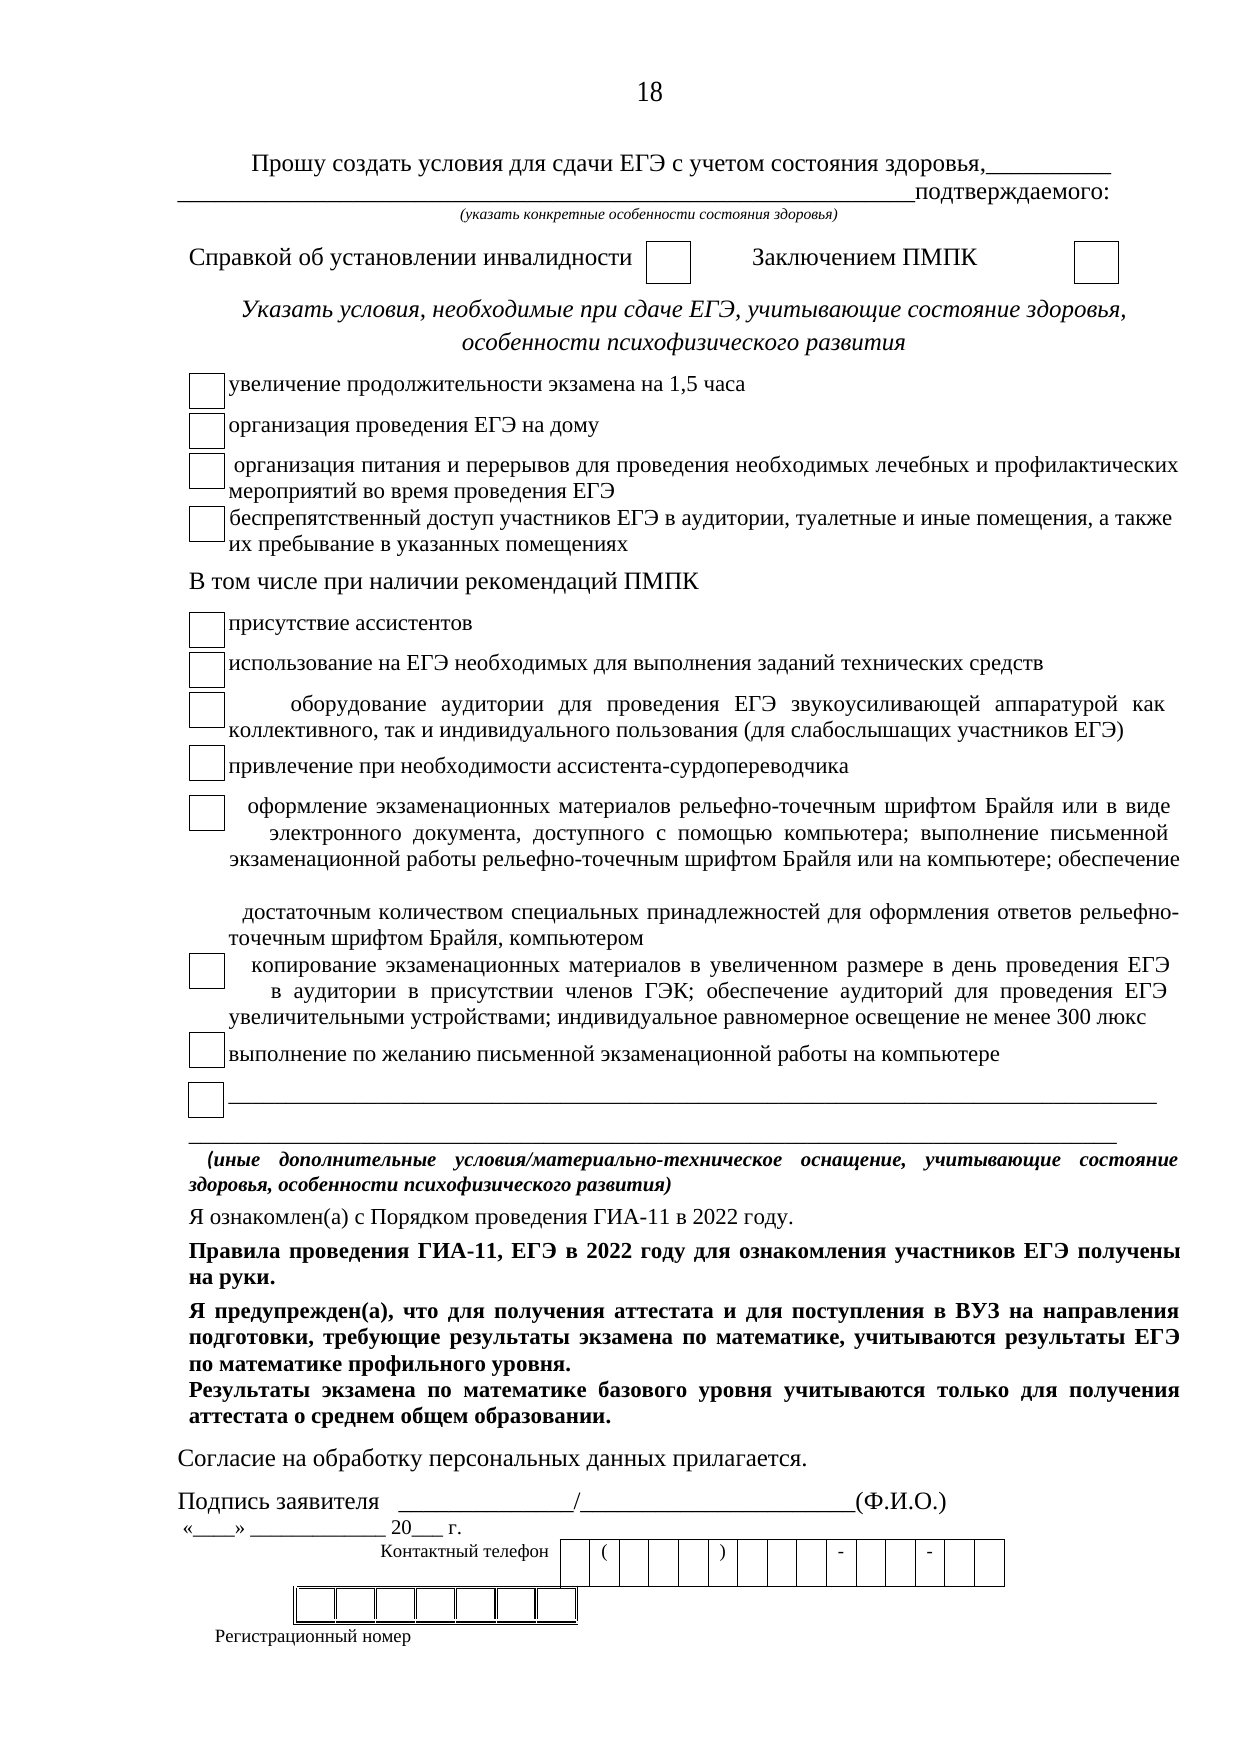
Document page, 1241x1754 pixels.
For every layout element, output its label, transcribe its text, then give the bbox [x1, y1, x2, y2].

table_header ( [590, 1540, 619, 1586]
text Согласие на обработку персональных данных прилагается. [177, 1443, 1122, 1472]
text Прошу создать условия для сдачи ЕГЭ с учетом состояния здоровья,__________ [177, 148, 1122, 176]
text ___________________________________________________________подтверждаемого: [177, 176, 1122, 205]
text Регистрационный номер [177, 1624, 1122, 1646]
table_header Контактный телефон [295, 1539, 560, 1586]
table_header [857, 1540, 885, 1586]
table_header [768, 1540, 796, 1586]
table_cell [335, 1589, 375, 1621]
table_header [1075, 242, 1118, 283]
table_header [738, 1540, 767, 1586]
table_cell [536, 1589, 576, 1621]
table_cell [295, 1586, 335, 1621]
table_header - [916, 1540, 944, 1586]
table_header [561, 1540, 589, 1586]
table_cell [456, 1589, 496, 1621]
text (указать конкретные особенности состояния здоровья) [177, 205, 1122, 223]
text «____» _____________ 20___ г. [177, 1515, 1122, 1539]
table_header - [827, 1540, 856, 1586]
table_header Справкой об установлении инвалидности [177, 241, 646, 283]
table_header [975, 1540, 1004, 1586]
table_cell [496, 1589, 536, 1621]
table_header [886, 1540, 915, 1586]
table_header [945, 1540, 974, 1586]
table_header [649, 1540, 678, 1586]
table_header ) [709, 1540, 737, 1586]
table_header [647, 242, 690, 283]
table_header [620, 1540, 648, 1586]
table_cell Указать условия, необходимые при сдаче ЕГЭ, учитывающие состояние здоровья, особенности психофизического развития увеличение продолжительности экзамена на 1,5 часа организация проведения ЕГЭ на дому организация питания и перерывов для проведения необходимых лечебных и профилактических мероприятий во время проведения ЕГЭ беспрепятственный доступ участников ЕГЭ в аудитории, туалетные и иные помещения, а также их пребывание в указанных помещениях В том числе при наличии рекомендаций ПМПК присутствие ассистентов использование на ЕГЭ необходимых для выполнения заданий технических средств оборудование аудитории для проведения ЕГЭ звукоусиливающей аппаратурой как коллективного, так и индивидуального пользования (для слабослышащих участников ЕГЭ) привлечение при необходимости ассистента-сурдопереводчика оформление экзаменационных материалов рельефно-точечным шрифтом Брайля или в виде электронного документа, доступного с помощью компьютера; выполнение письменной экзаменационной работы рельефно-точечным шрифтом Брайля или на компьютере; обеспечение достаточным количеством специальных принадлежностей для оформления ответов рельефно- точечным шрифтом Брайля, компьютером копирование экзаменационных материалов в увеличенном размере в день проведения ЕГЭ в аудитории в присутствии членов ГЭК; обеспечение аудиторий для проведения ЕГЭ увеличительными устройствами; индивидуальное равномерное освещение не менее 300 люкс выполнение по желанию письменной экзаменационной работы на компьютере _________________________________________________________________________________ _________________________________________________________________________________ (иные дополнительные условия/материально-техническое оснащение, учитывающие состояние здоровья, особенности психофизического развития) Я ознакомлен(а) с Порядком проведения ГИА-11 в 2022 году. Правила проведения ГИА-11, ЕГЭ в 2022 году для ознакомления участников ЕГЭ получены на руки. Я предупрежден(а), что для получения аттестата и для поступления в ВУЗ на направления подготовки, требующие результаты экзамена по математике, учитываются результаты ЕГЭ по математике профильного уровня. Результаты экзамена по математике базового уровня учитываются только для получения аттестата о среднем общем образовании. [177, 283, 1192, 1429]
table_cell [416, 1587, 456, 1621]
table_cell [375, 1587, 416, 1621]
table_header Заключением ПМПК [691, 241, 1074, 283]
text Подпись заявителя ______________/______________________(Ф.И.О.) [177, 1486, 1122, 1515]
table_header [797, 1540, 826, 1586]
table_header [679, 1540, 708, 1586]
